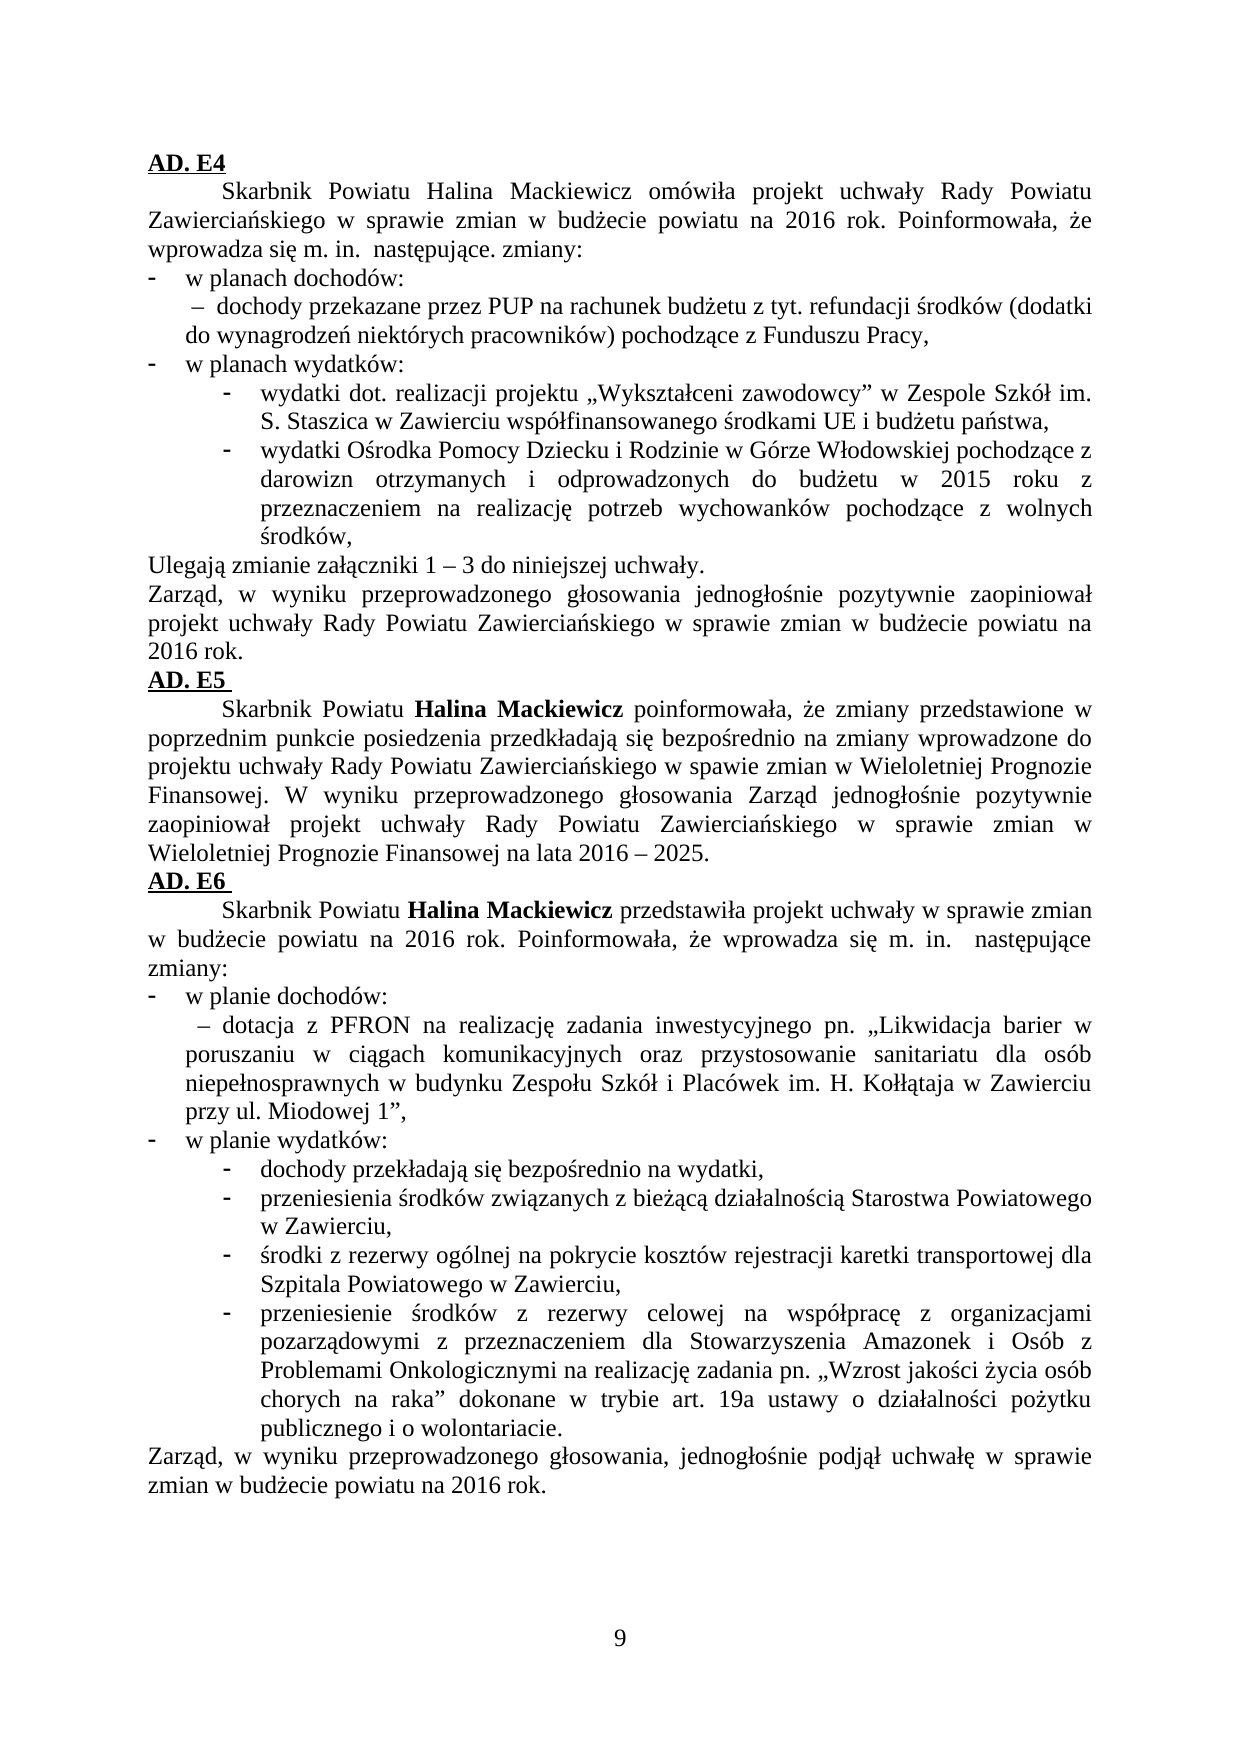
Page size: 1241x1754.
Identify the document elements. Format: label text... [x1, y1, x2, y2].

list w planie dochodów: [148, 981, 1093, 1010]
text Skarbnik Powiatu Halina Mackiewicz poinformowała, że zmiany przedstawione w poprzednim punkcie posiedzenia przedkładają się bezpośrednio na zmiany wprowadzone do projektu uchwały Rady Powiatu Zawierciańskiego w spawie zmian w Wieloletniej Prognozie Finansowej. W wyniku przeprowadzonego głosowania Zarząd jednogłośnie pozytywnie zaopiniował projekt uchwały Rady Powiatu Zawierciańskiego w sprawie zmian w Wieloletniej Prognozie Finansowej na lata 2016 – 2025. [148, 694, 1093, 866]
list przeniesienia środków związanych z bieżącą działalnością Starostwa Powiatowego w Zawierciu, [223, 1183, 1093, 1240]
list wydatki Ośrodka Pomocy Dziecku i Rodzinie w Górze Włodowskiej pochodzące z darowizn otrzymanych i odprowadzonych do budżetu w 2015 roku z przeznaczeniem na realizację potrzeb wychowanków pochodzące z wolnych środków, [223, 435, 1093, 550]
text AD. E5 [148, 665, 1093, 694]
text Zarząd, w wyniku przeprowadzonego głosowania jednogłośnie pozytywnie zaopiniował projekt uchwały Rady Powiatu Zawierciańskiego w sprawie zmian w budżecie powiatu na 2016 rok. [148, 579, 1093, 665]
text AD. E6 [148, 866, 1093, 895]
list przeniesienie środków z rezerwy celowej na współpracę z organizacjami pozarządowymi z przeznaczeniem dla Stowarzyszenia Amazonek i Osób z Problemami Onkologicznymi na realizację zadania pn. „Wzrost jakości życia osób chorych na raka” dokonane w trybie art. 19a ustawy o działalności pożytku publicznego i o wolontariacie. [223, 1298, 1093, 1441]
list dochody przekładają się bezpośrednio na wydatki, [223, 1154, 1093, 1183]
list w planie wydatków: [148, 1125, 1093, 1154]
list wydatki dot. realizacji projektu „Wykształceni zawodowcy” w Zespole Szkół im. S. Staszica w Zawierciu współfinansowanego środkami UE i budżetu państwa, [223, 378, 1093, 435]
list środki z rezerwy ogólnej na pokrycie kosztów rejestracji karetki transportowej dla Szpitala Powiatowego w Zawierciu, [223, 1240, 1093, 1298]
text – dotacja z PFRON na realizację zadania inwestycyjnego pn. „Likwidacja barier w poruszaniu w ciągach komunikacyjnych oraz przystosowanie sanitariatu dla osób niepełnosprawnych w budynku Zespołu Szkół i Placówek im. H. Kołłątaja w Zawierciu przy ul. Miodowej 1”, [185, 1010, 1093, 1125]
list w planach dochodów: [148, 263, 1093, 291]
list w planach wydatków: [148, 349, 1093, 378]
text Skarbnik Powiatu Halina Mackiewicz przedstawiła projekt uchwały w sprawie zmian w budżecie powiatu na 2016 rok. Poinformowała, że wprowadza się m. in. następujące zmiany: [148, 895, 1093, 981]
text AD. E4 [148, 148, 1093, 176]
text Zarząd, w wyniku przeprowadzonego głosowania, jednogłośnie podjął uchwałę w sprawie zmian w budżecie powiatu na 2016 rok. [148, 1441, 1093, 1499]
text – dochody przekazane przez PUP na rachunek budżetu z tyt. refundacji środków (dodatki do wynagrodzeń niektórych pracowników) pochodzące z Funduszu Pracy, [185, 291, 1093, 349]
text Skarbnik Powiatu Halina Mackiewicz omówiła projekt uchwały Rady Powiatu Zawierciańskiego w sprawie zmian w budżecie powiatu na 2016 rok. Poinformowała, że wprowadza się m. in. następujące. zmiany: [148, 176, 1093, 263]
text Ulegają zmianie załączniki 1 – 3 do niniejszej uchwały. [148, 550, 1093, 579]
